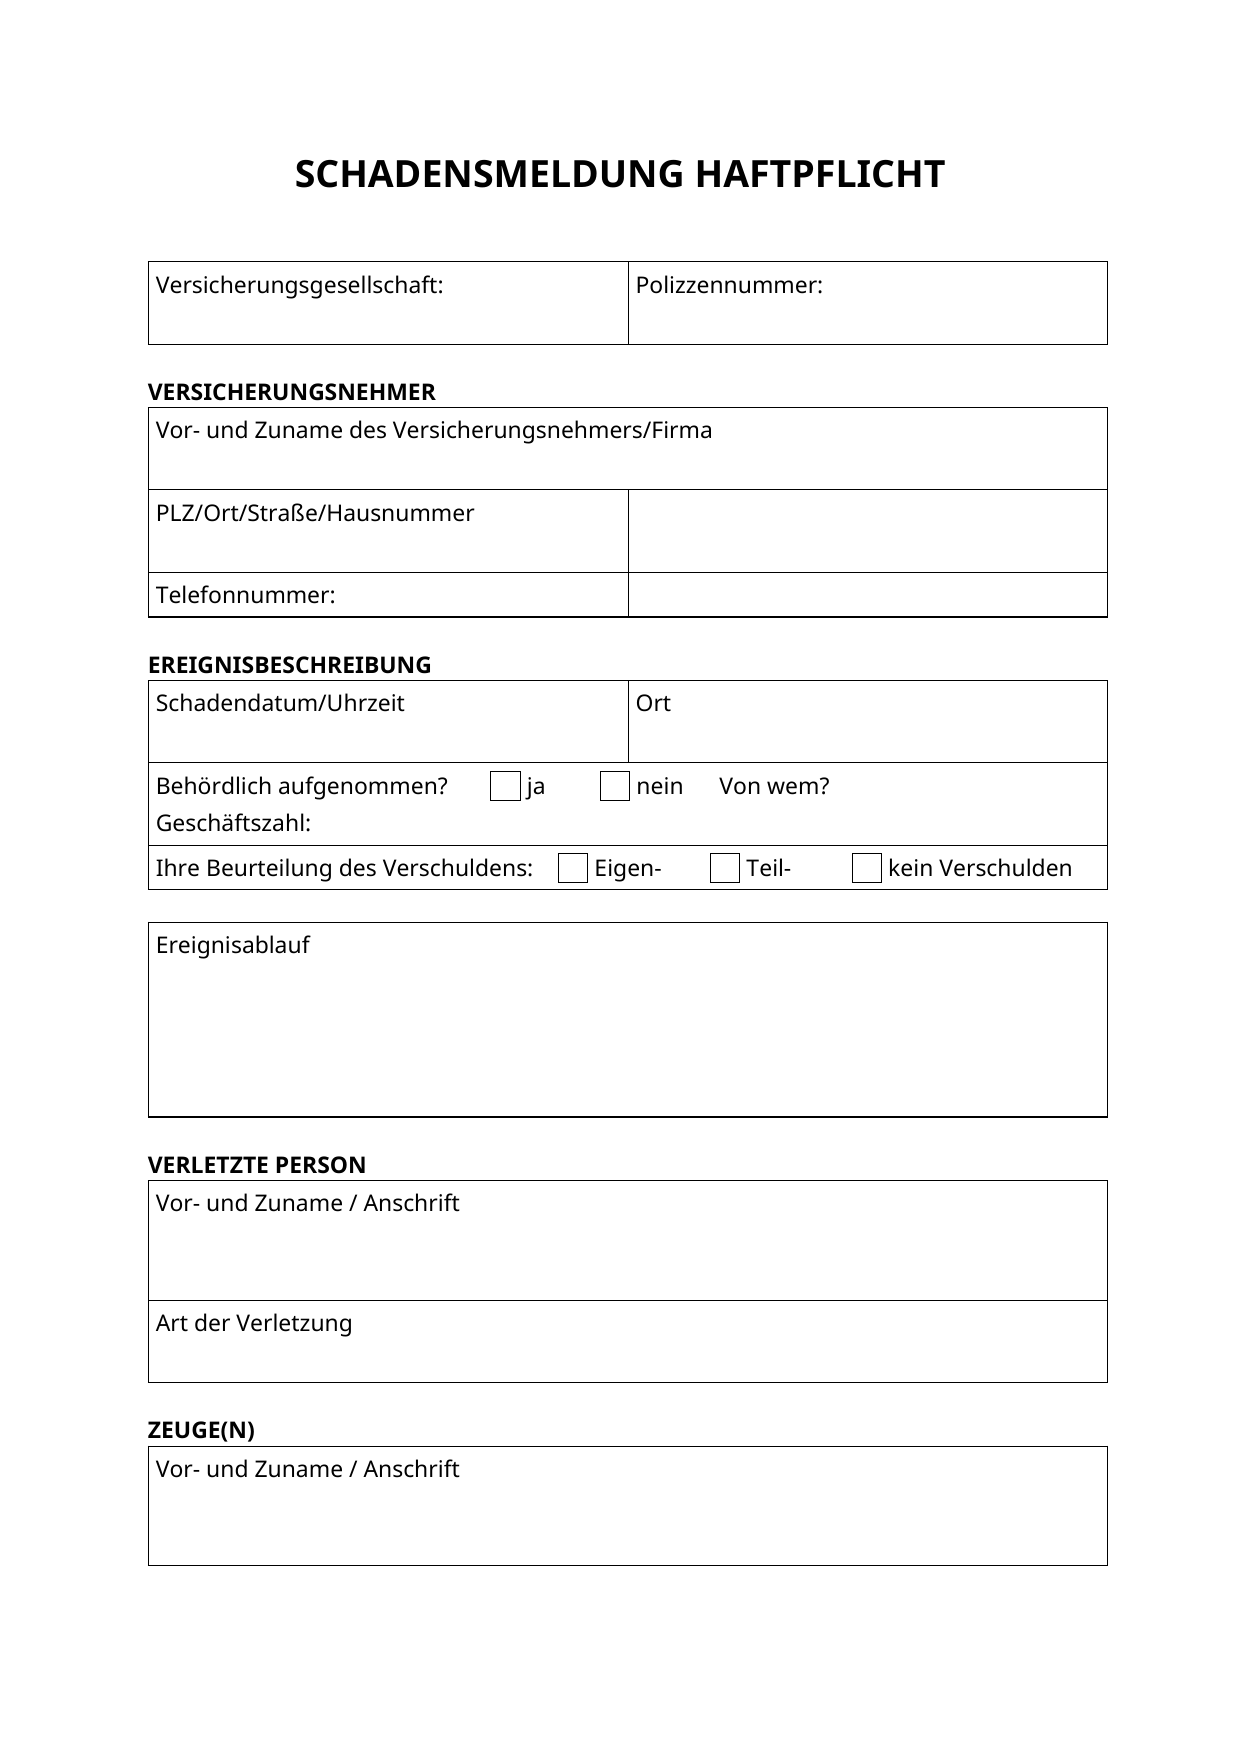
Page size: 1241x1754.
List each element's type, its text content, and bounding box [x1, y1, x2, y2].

subtitle VERSICHERUNGSNEHMER [148, 376, 1092, 407]
table_header Ort [629, 681, 1107, 762]
table_header Vor- und Zuname des Versicherungsnehmers/Firma [149, 408, 1107, 489]
table_header Polizzennummer: [629, 262, 1107, 343]
table_cell Art der Verletzung [149, 1301, 1107, 1382]
subtitle EREIGNISBESCHREIBUNG [148, 649, 1092, 680]
table_header Vor- und Zuname / Anschrift [149, 1181, 1107, 1300]
table_header Schadendatum/Uhrzeit [149, 681, 628, 762]
table_header Ereignisablauf [149, 923, 1107, 1116]
table_cell Telefonnummer: [149, 573, 628, 616]
table_header Vor- und Zuname / Anschrift [149, 1447, 1107, 1565]
text VERLETZTE PERSON [148, 1149, 1092, 1180]
table_header Versicherungsgesellschaft: [149, 262, 628, 343]
subtitle SCHADENSMELDUNG HAFTPFLICHT [148, 148, 1092, 199]
table_cell Ihre Beurteilung des Verschuldens: Eigen- Teil- kein Verschulden [149, 846, 1107, 889]
table_cell [629, 490, 1107, 572]
text ZEUGE(N) [148, 1414, 1092, 1446]
table_cell PLZ/Ort/Straße/Hausnummer [149, 490, 628, 572]
table_cell [629, 573, 1107, 616]
table_cell Behördlich aufgenommen? ja nein Von wem? Geschäftszahl: [149, 763, 1107, 844]
